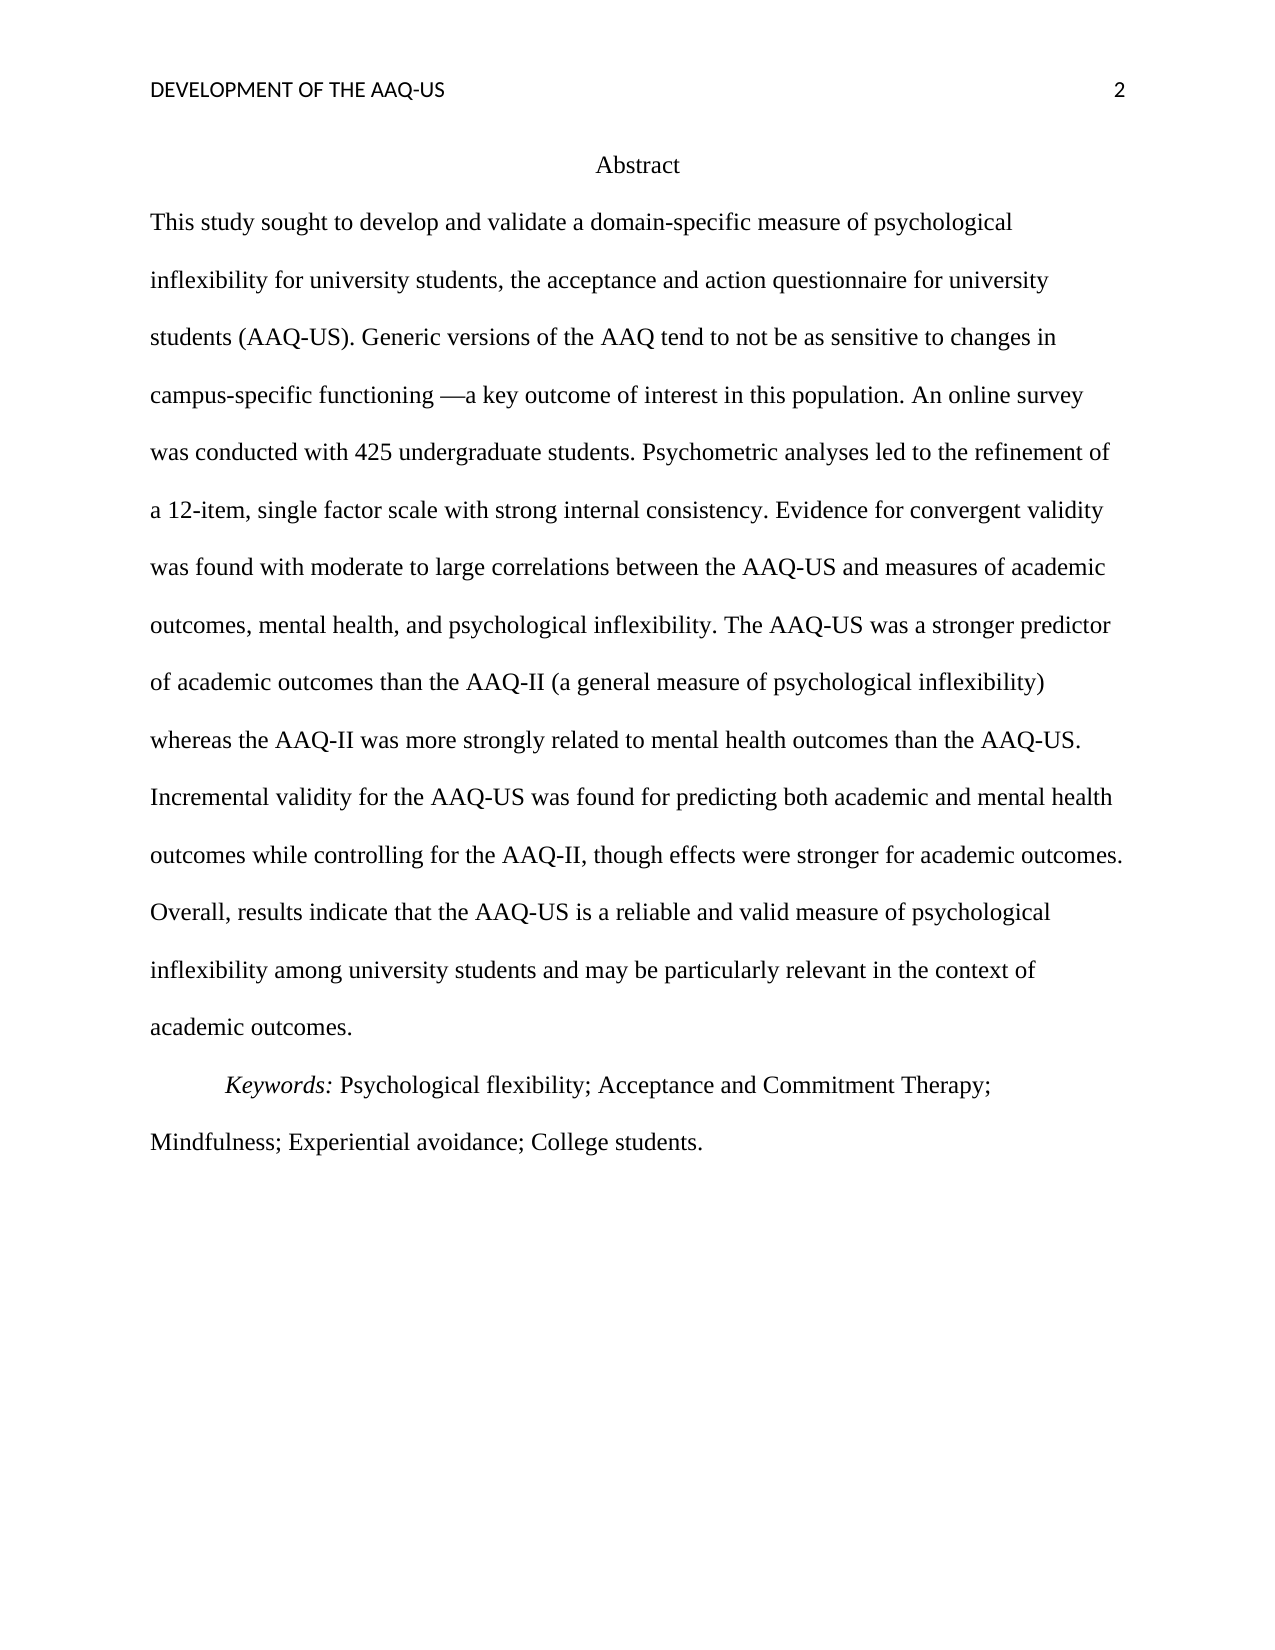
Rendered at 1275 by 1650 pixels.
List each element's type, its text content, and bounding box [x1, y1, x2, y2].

text This study sought to develop and validate a domain-specific measure of psychological inflexibility for university students, the acceptance and action questionnaire for university students (AAQ-US). Generic versions of the AAQ tend to not be as sensitive to changes in campus-specific functioning —a key outcome of interest in this population. An online survey was conducted with 425 undergraduate students. Psychometric analyses led to the refinement of a 12-item, single factor scale with strong internal consistency. Evidence for convergent validity was found with moderate to large correlations between the AAQ-US and measures of academic outcomes, mental health, and psychological inflexibility. The AAQ-US was a stronger predictor of academic outcomes than the AAQ-II (a general measure of psychological inflexibility) whereas the AAQ-II was more strongly related to mental health outcomes than the AAQ-US. Incremental validity for the AAQ-US was found for predicting both academic and mental health outcomes while controlling for the AAQ-II, though effects were stronger for academic outcomes. Overall, results indicate that the AAQ-US is a reliable and valid measure of psychological inflexibility among university students and may be particularly relevant in the context of academic outcomes. [150, 207, 1125, 1041]
text Keywords: Psychological flexibility; Acceptance and Commitment Therapy; Mindfulness; Experiential avoidance; College students. [150, 1070, 1125, 1156]
text Abstract [150, 150, 1125, 179]
